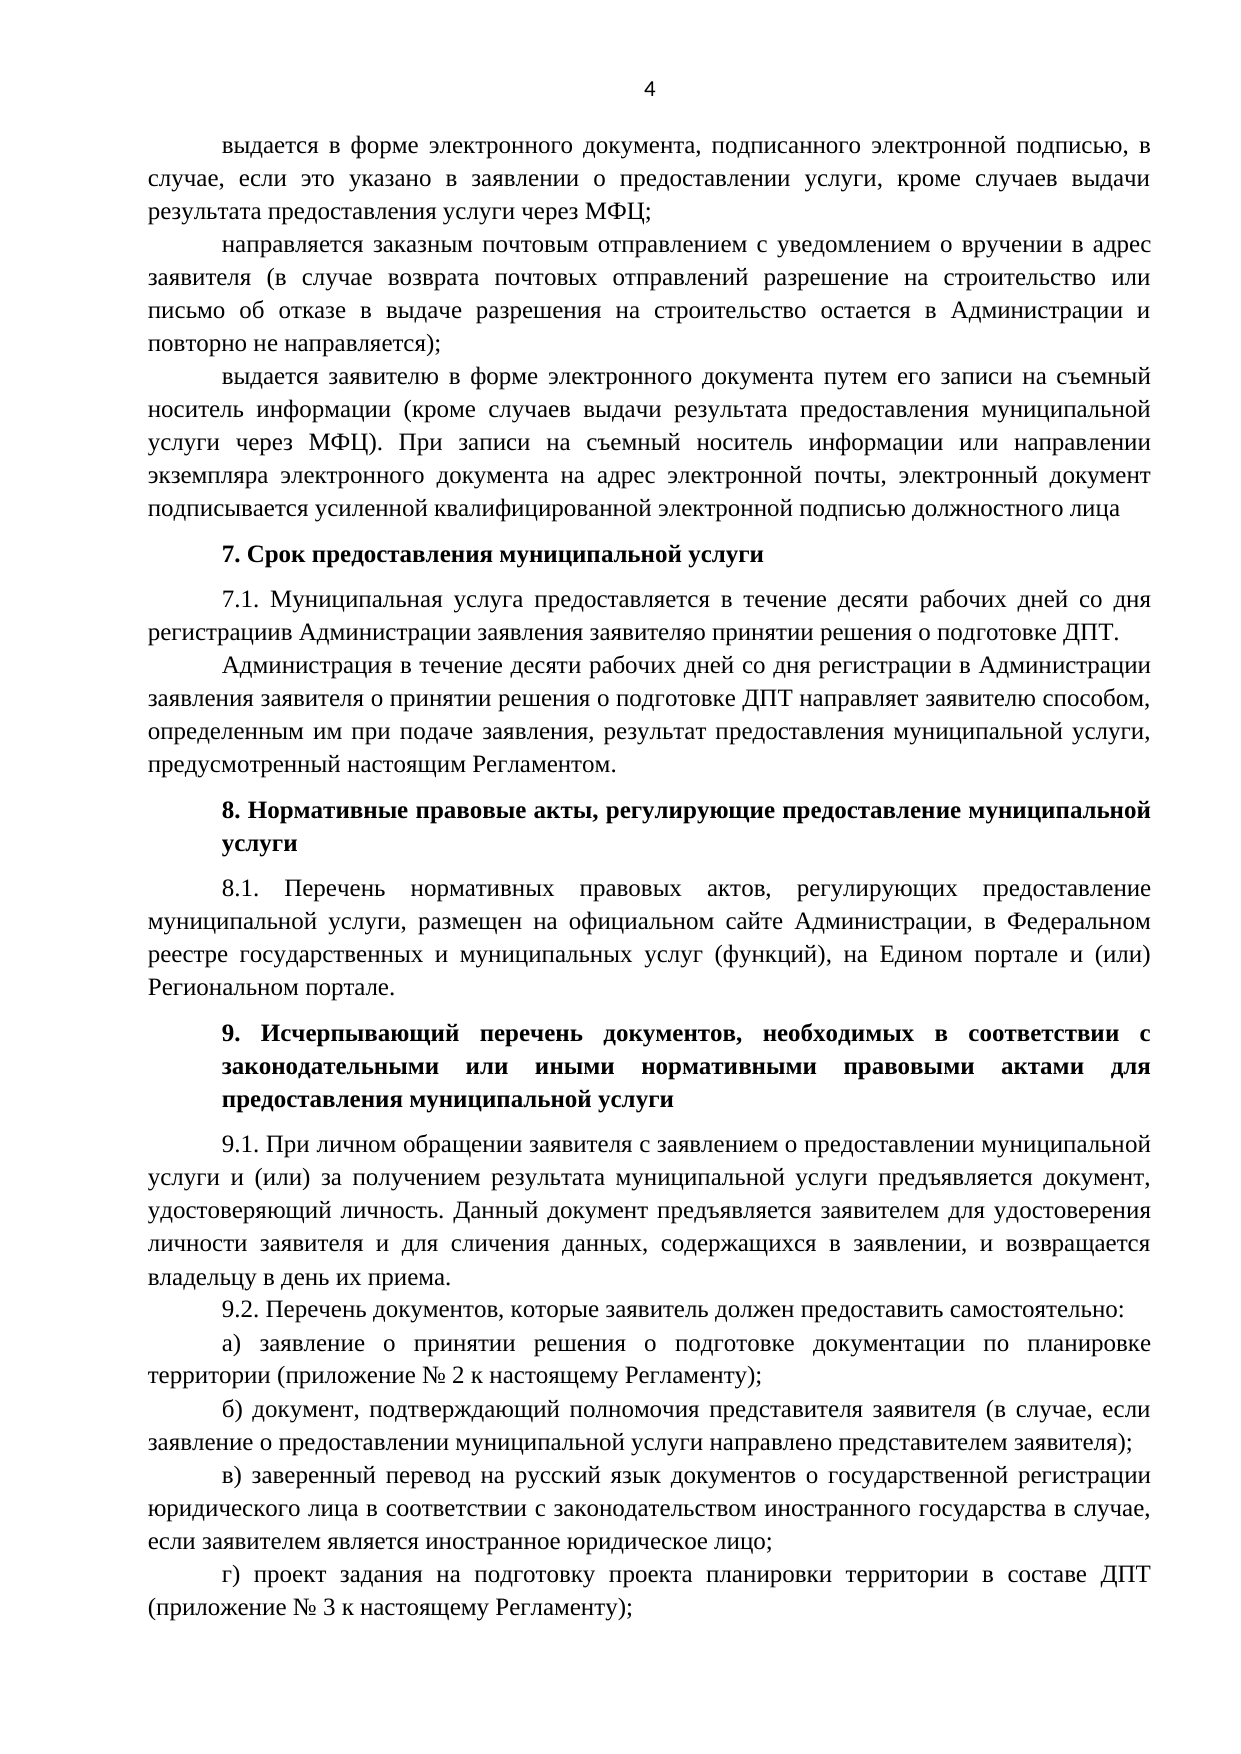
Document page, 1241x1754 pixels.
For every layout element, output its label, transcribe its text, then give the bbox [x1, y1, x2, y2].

text направляется заказным почтовым отправлением с уведомлением о вручении в адрес заявителя (в случае возврата почтовых отправлений разрешение на строительство или письмо об отказе в выдаче разрешения на строительство остается в Администрации и повторно не направляется); [148, 229, 1152, 357]
text выдается в форме электронного документа, подписанного электронной подписью, в случае, если это указано в заявлении о предоставлении услуги, кроме случаев выдачи результата предоставления услуги через МФЦ; [148, 130, 1152, 225]
text г) проект задания на подготовку проекта планировки территории в составе ДПТ (приложение № 3 к настоящему Регламенту); [148, 1559, 1152, 1621]
text 7.1. Муниципальная услуга предоставляется в течение десяти рабочих дней со дня регистрациив Администрации заявления заявителяо принятии решения о подготовке ДПТ. [148, 584, 1152, 646]
text 8.1. Перечень нормативных правовых актов, регулирующих предоставление муниципальной услуги, размещен на официальном сайте Администрации, в Федеральном реестре государственных и муниципальных услуг (функций), на Едином портале и (или) Региональном портале. [148, 873, 1152, 1001]
text 7. Срок предоставления муниципальной услуги [222, 539, 1152, 567]
text 9.2. Перечень документов, которые заявитель должен предоставить самостоятельно: [148, 1294, 1152, 1323]
list 8. Нормативные правовые акты, регулирующие предоставление муниципальной услуги [222, 795, 1152, 857]
text б) документ, подтверждающий полномочия представителя заявителя (в случае, если заявление о предоставлении муниципальной услуги направлено представителем заявителя); [148, 1394, 1152, 1455]
list 9. Исчерпывающий перечень документов, необходимых в соответствии с законодательными или иными нормативными правовыми актами для предоставления муниципальной услуги [222, 1018, 1152, 1113]
text Администрация в течение десяти рабочих дней со дня регистрации в Администрации заявления заявителя о принятии решения о подготовке ДПТ направляет заявителю способом, определенным им при подаче заявления, результат предоставления муниципальной услуги, предусмотренный настоящим Регламентом. [148, 650, 1152, 778]
text выдается заявителю в форме электронного документа путем его записи на съемный носитель информации (кроме случаев выдачи результата предоставления муниципальной услуги через МФЦ). При записи на съемный носитель информации или направлении экземпляра электронного документа на адрес электронной почты, электронный документ подписывается усиленной квалифицированной электронной подписью должностного лица [148, 361, 1152, 522]
text а) заявление о принятии решения о подготовке документации по планировке территории (приложение № 2 к настоящему Регламенту); [148, 1328, 1152, 1389]
text 9.1. При личном обращении заявителя с заявлением о предоставлении муниципальной услуги и (или) за получением результата муниципальной услуги предъявляется документ, удостоверяющий личность. Данный документ предъявляется заявителем для удостоверения личности заявителя и для сличения данных, содержащихся в заявлении, и возвращается владельцу в день их приема. [148, 1129, 1152, 1290]
text в) заверенный перевод на русский язык документов о государственной регистрации юридического лица в соответствии с законодательством иностранного государства в случае, если заявителем является иностранное юридическое лицо; [148, 1460, 1152, 1554]
